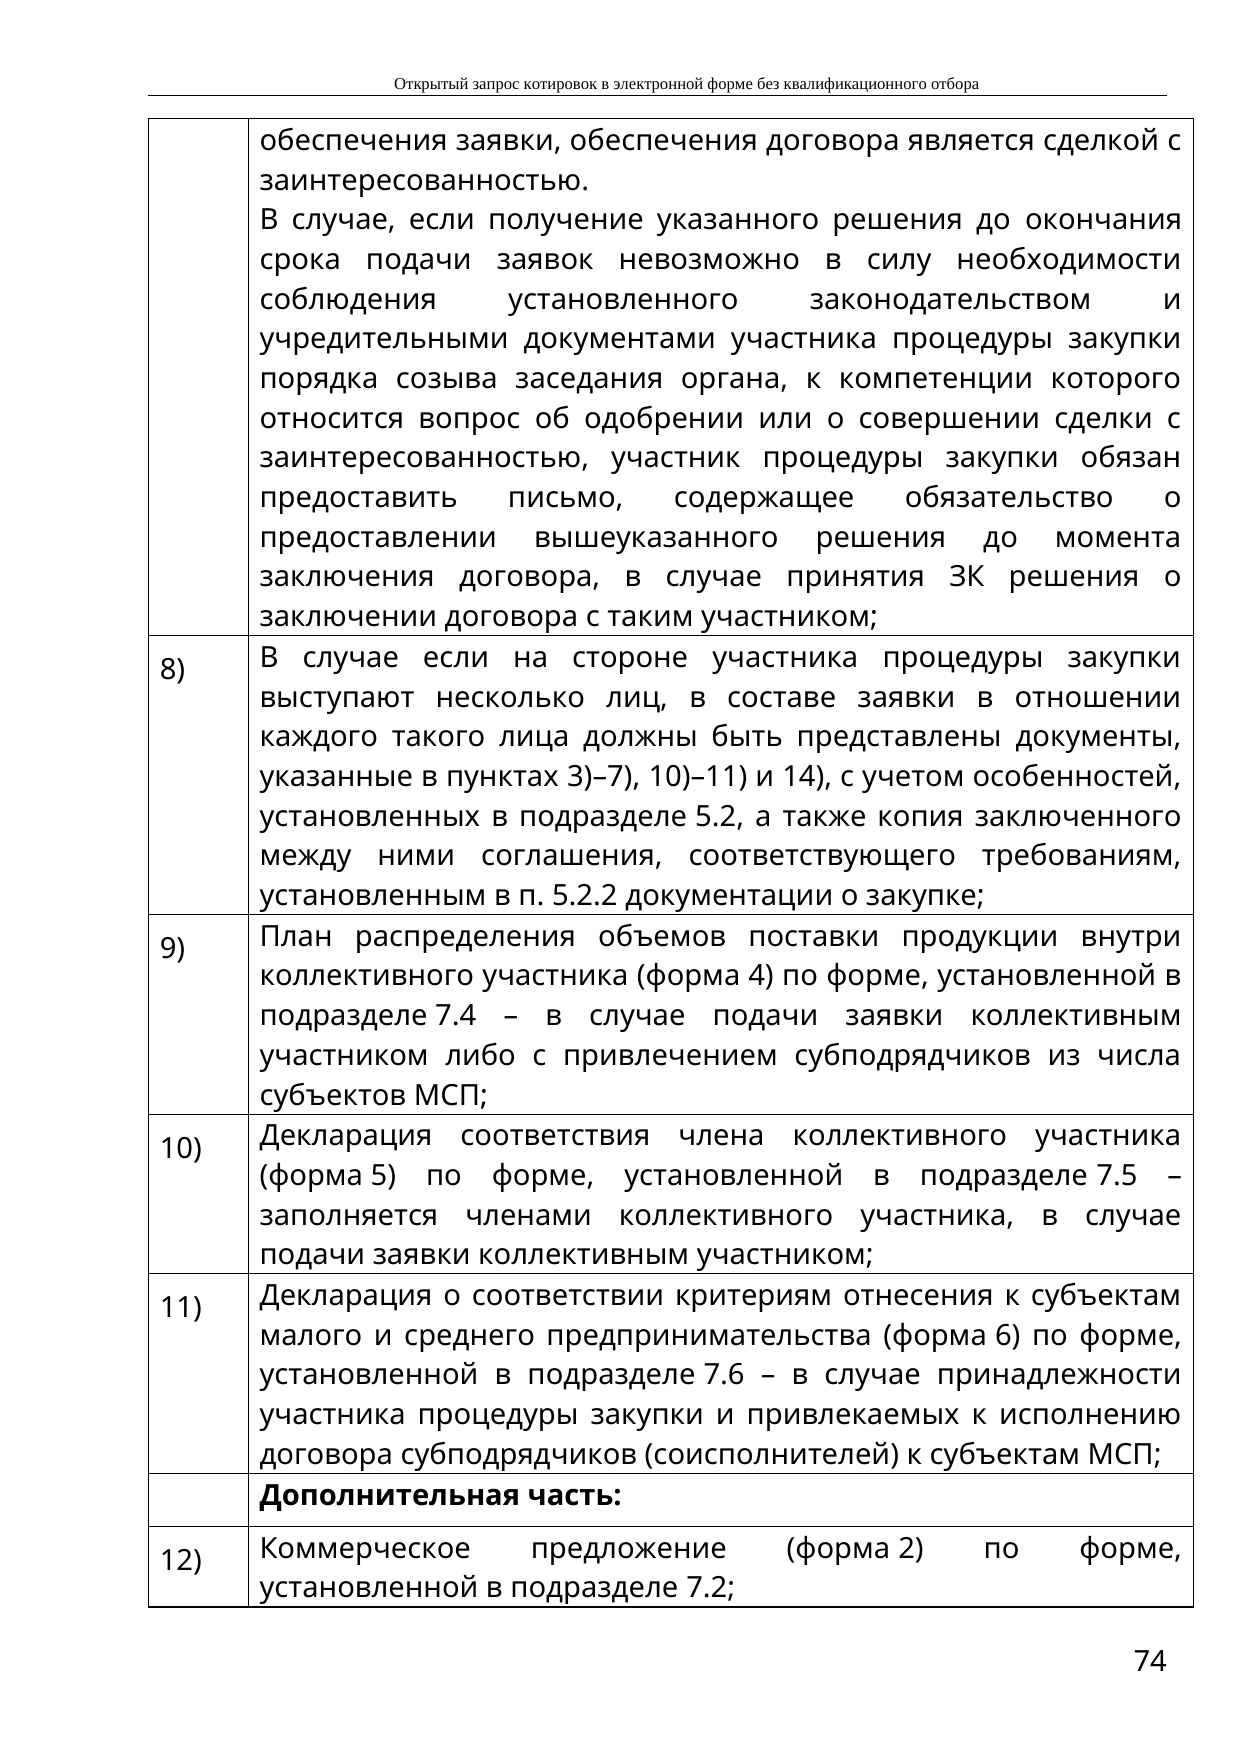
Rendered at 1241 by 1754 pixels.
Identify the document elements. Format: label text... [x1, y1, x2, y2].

table_cell [149, 1527, 248, 1606]
table_cell В случае если на стороне участника процедуры закупки выступают несколько лиц, в составе заявки в отношении каждого такого лица должны быть представлены документы, указанные в пунктах 3)–7), 10)–11) и 14), с учетом особенностей, установленных в подразделе 5.2, а также копия заключенного между ними соглашения, соответствующего требованиям, установленным в п. 5.2.2 документации о закупке; [249, 636, 1193, 914]
table_cell [149, 1474, 248, 1526]
table_cell План распределения объемов поставки продукции внутри коллективного участника (форма 4) по форме, установленной в подразделе 7.4 – в случае подачи заявки коллективным участником либо с привлечением субподрядчиков из числа субъектов МСП; [249, 915, 1193, 1113]
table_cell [249, 119, 1193, 635]
table_cell [149, 1115, 248, 1273]
table_cell [149, 636, 248, 914]
table_cell [149, 915, 248, 1113]
table_cell [149, 1274, 248, 1473]
table_cell Декларация соответствия члена коллективного участника (форма 5) по форме, установленной в подразделе 7.5 – заполняется членами коллективного участника, в случае подачи заявки коллективным участником; [249, 1115, 1193, 1273]
table_cell Дополнительная часть: [249, 1474, 1193, 1526]
table_cell [149, 119, 248, 635]
table_cell Коммерческое предложение (форма 2) по форме, установленной в подразделе 7.2; [249, 1527, 1193, 1606]
table_cell Декларация о соответствии критериям отнесения к субъектам малого и среднего предпринимательства (форма 6) по форме, установленной в подразделе 7.6 – в случае принадлежности участника процедуры закупки и привлекаемых к исполнению договора субподрядчиков (соисполнителей) к субъектам МСП; [249, 1274, 1193, 1473]
